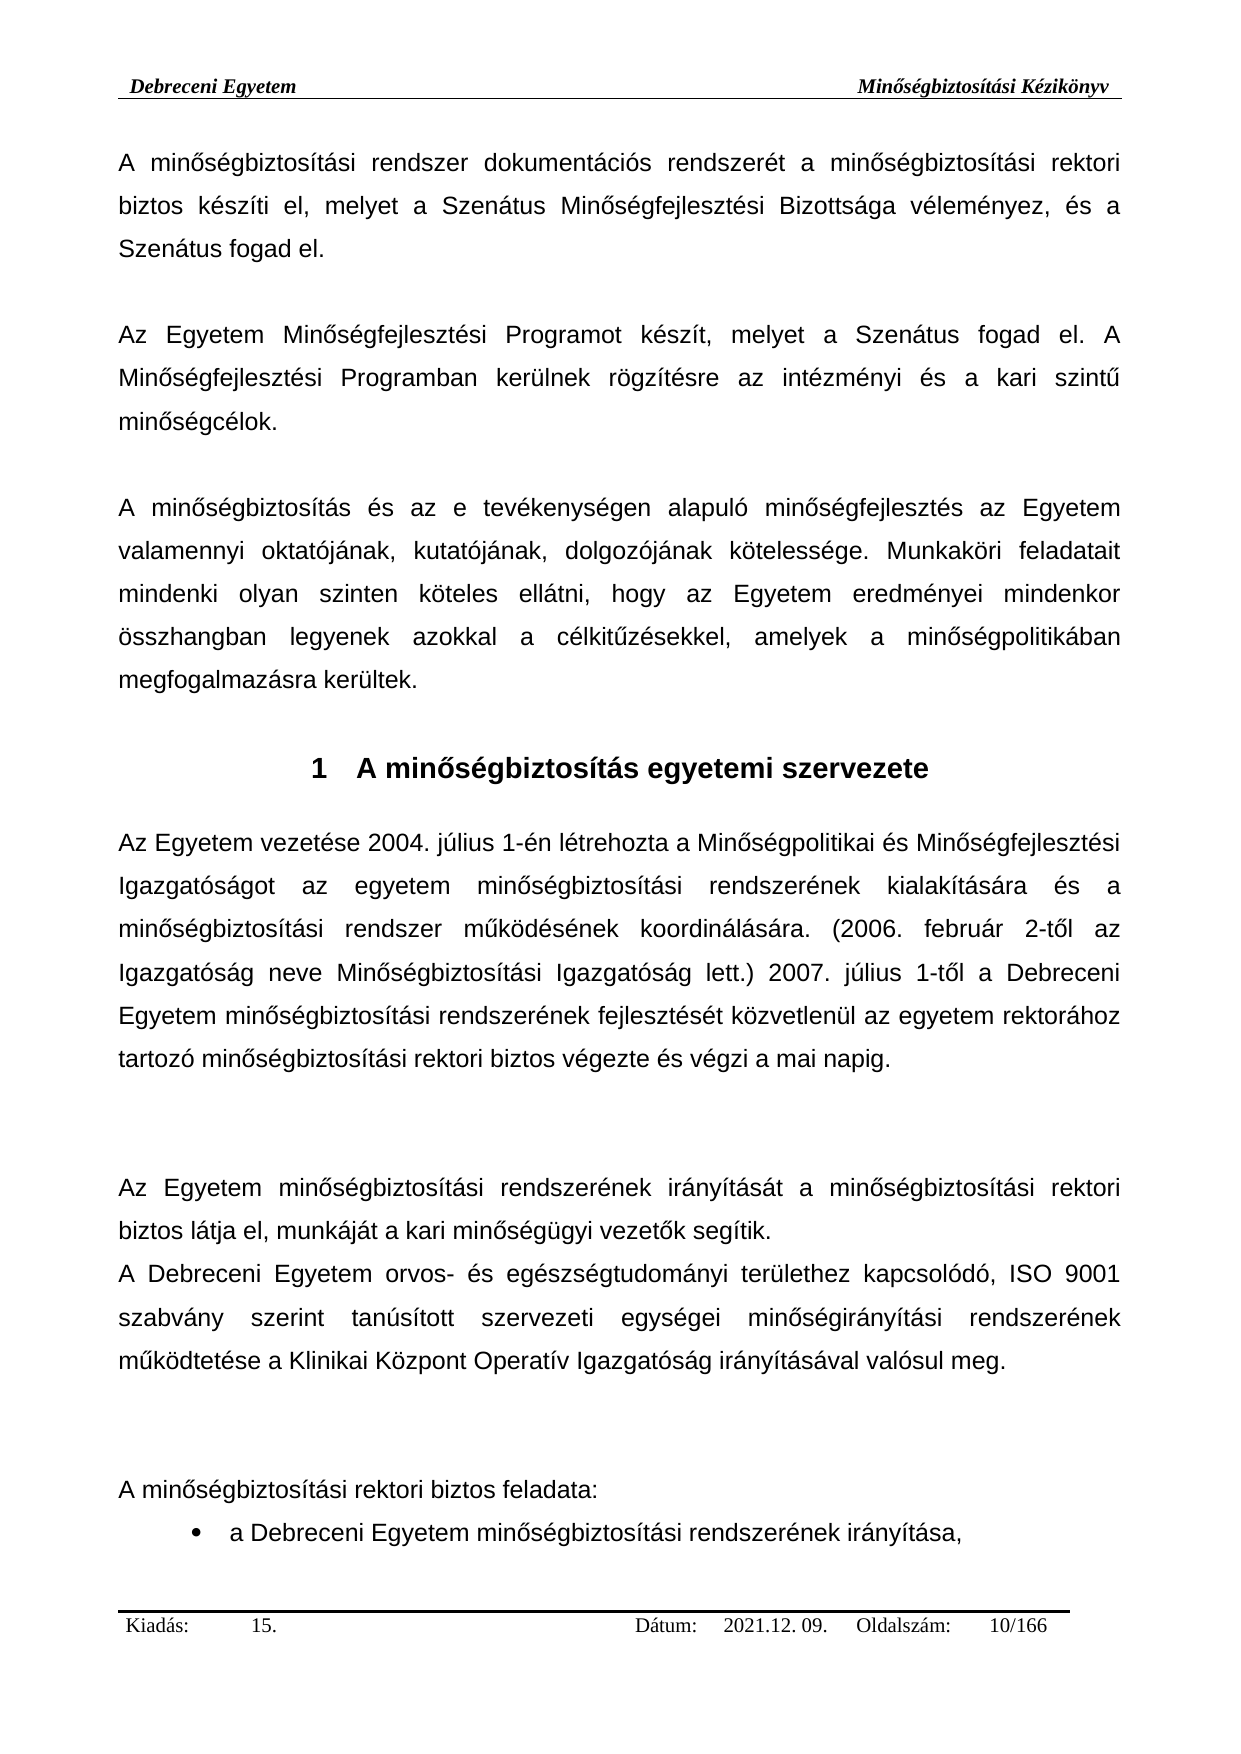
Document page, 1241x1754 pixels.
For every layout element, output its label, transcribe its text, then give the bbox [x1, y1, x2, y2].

text A minőségbiztosítás és az e tevékenységen alapuló minőségfejlesztés az Egyetem valamennyi oktatójának, kutatójának, dolgozójának kötelessége. Munkaköri feladatait mindenki olyan szinten köteles ellátni, hogy az Egyetem eredményei mindenkor összhangban legyenek azokkal a célkitűzésekkel, amelyek a minőségpolitikában megfogalmazásra kerültek. [118, 493, 1122, 694]
list a Debreceni Egyetem minőségbiztosítási rendszerének irányítása, [192, 1518, 1122, 1547]
subtitle A minőségbiztosítás egyetemi szervezete [118, 751, 1122, 785]
text A minőségbiztosítási rektori biztos feladata: [118, 1475, 1122, 1504]
text Az Egyetem vezetése 2004. július 1-én létrehozta a Minőségpolitikai és Minőségfejlesztési Igazgatóságot az egyetem minőségbiztosítási rendszerének kialakítására és a minőségbiztosítási rendszer működésének koordinálására. (2006. február 2-től az Igazgatóság neve Minőségbiztosítási Igazgatóság lett.) 2007. július 1-től a Debreceni Egyetem minőségbiztosítási rendszerének fejlesztését közvetlenül az egyetem rektorához tartozó minőségbiztosítási rektori biztos végezte és végzi a mai napig. [118, 828, 1122, 1072]
text A minőségbiztosítási rendszer dokumentációs rendszerét a minőségbiztosítási rektori biztos készíti el, melyet a Szenátus Minőségfejlesztési Bizottsága véleményez, és a Szenátus fogad el. [118, 148, 1122, 263]
text A Debreceni Egyetem orvos- és egészségtudományi területhez kapcsolódó, ISO 9001 szabvány szerint tanúsított szervezeti egységei minőségirányítási rendszerének működtetése a Klinikai Központ Operatív Igazgatóság irányításával valósul meg. [118, 1259, 1122, 1374]
text Az Egyetem Minőségfejlesztési Programot készít, melyet a Szenátus fogad el. A Minőségfejlesztési Programban kerülnek rögzítésre az intézményi és a kari szintű minőségcélok. [118, 320, 1122, 435]
text Az Egyetem minőségbiztosítási rendszerének irányítását a minőségbiztosítási rektori biztos látja el, munkáját a kari minőségügyi vezetők segítik. [118, 1173, 1122, 1245]
